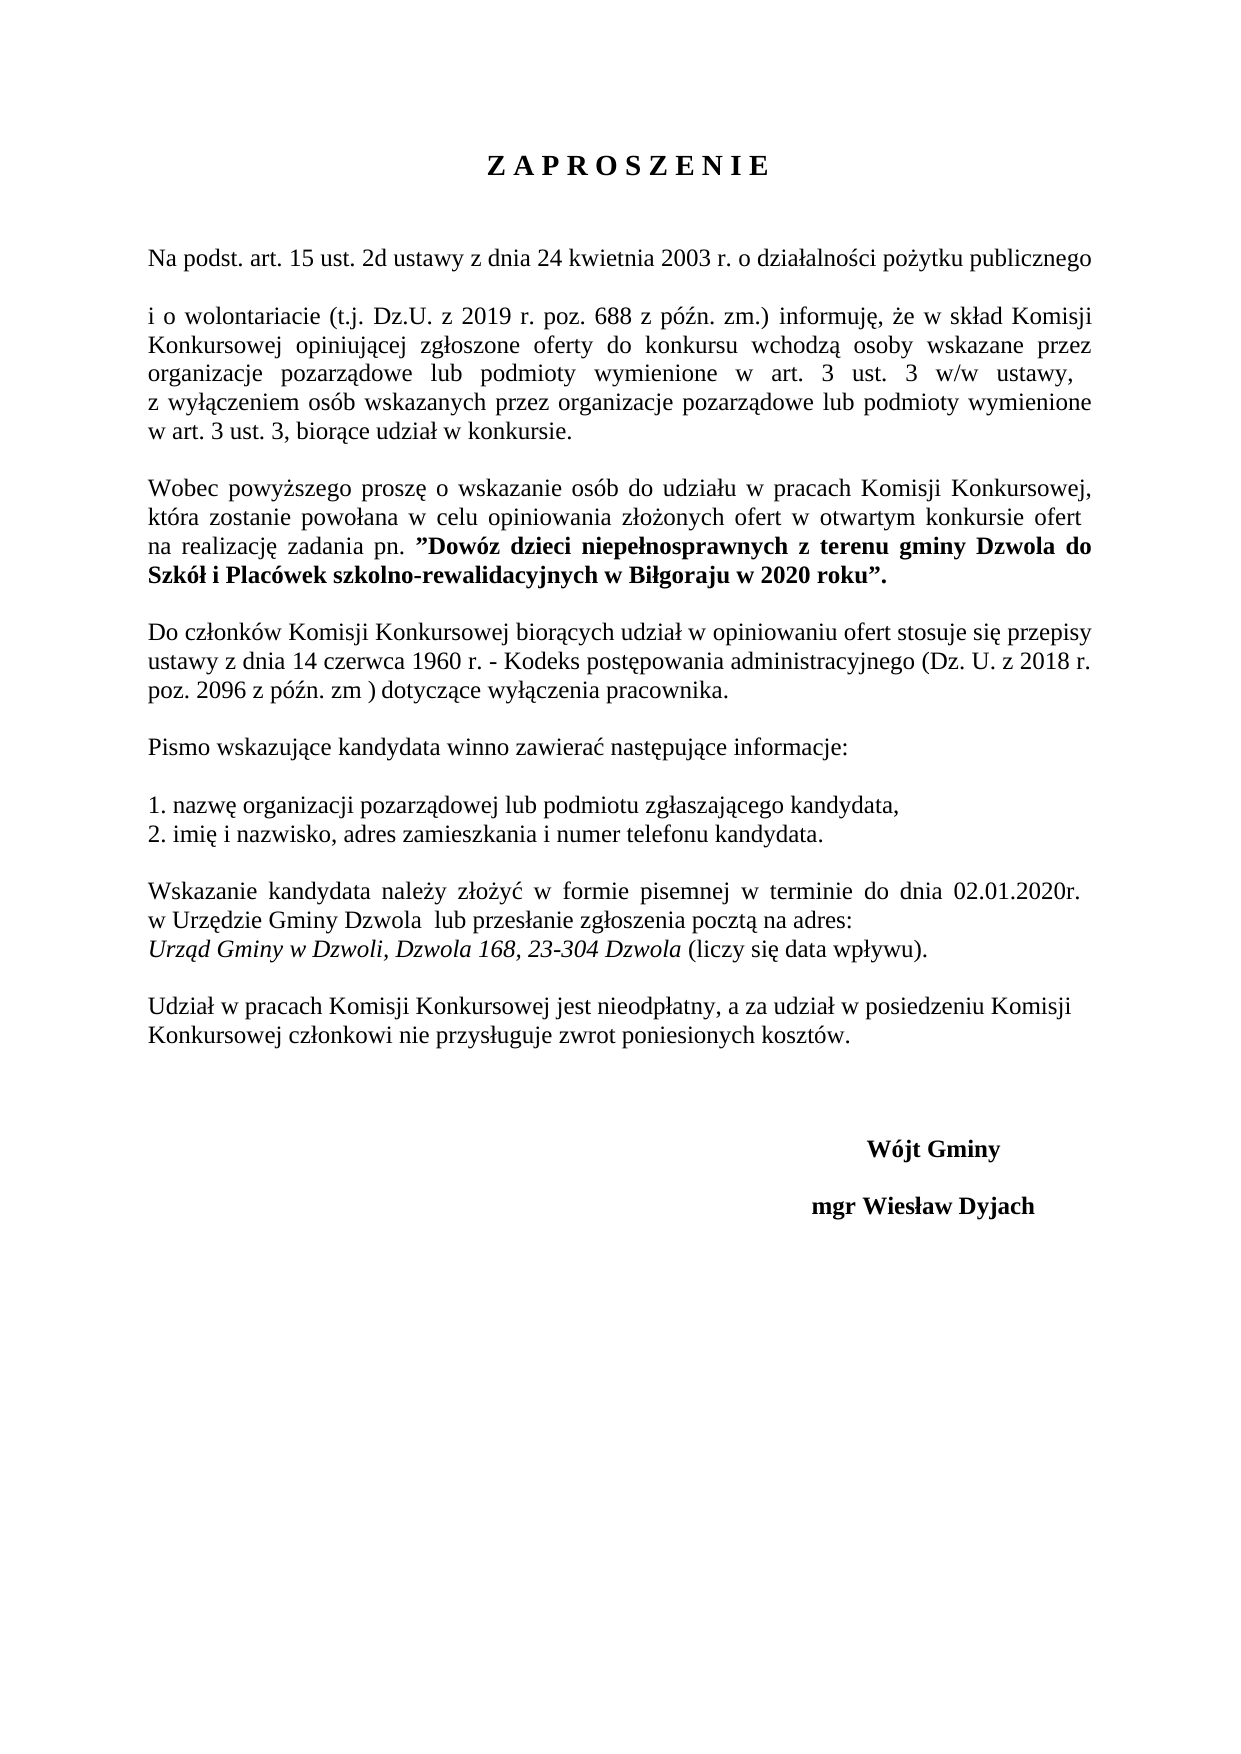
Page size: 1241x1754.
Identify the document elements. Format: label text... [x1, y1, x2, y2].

text Pismo wskazujące kandydata winno zawierać następujące informacje: [148, 732, 1093, 761]
text mgr Wiesław Dyjach [811, 1191, 1093, 1220]
text Wobec powyższego proszę o wskazanie osób do udziału w pracach Komisji Konkursowej, która zostanie powołana w celu opiniowania złożonych ofert w otwartym konkursie ofert na realizację zadania pn. ”Dowóz dzieci niepełnosprawnych z terenu gminy Dzwola do Szkół i Placówek szkolno-rewalidacyjnych w Biłgoraju w 2020 roku”. [148, 473, 1093, 588]
text Udział w pracach Komisji Konkursowej jest nieodpłatny, a za udział w posiedzeniu Komisji [148, 991, 1093, 1020]
text Wójt Gminy [148, 1134, 1093, 1163]
text Wskazanie kandydata należy złożyć w formie pisemnej w terminie do dnia 02.01.2020r. w Urzędzie Gminy Dzwola lub przesłanie zgłoszenia pocztą na adres: [148, 876, 1093, 934]
text 1. nazwę organizacji pozarządowej lub podmiotu zgłaszającego kandydata, [148, 790, 1093, 819]
text Do członków Komisji Konkursowej biorących udział w opiniowaniu ofert stosuje się przepisy ustawy z dnia 14 czerwca 1960 r. - Kodeks postępowania administracyjnego (Dz. U. z 2018 r. poz. 2096 z późn. zm ) dotyczące wyłączenia pracownika. [148, 617, 1093, 704]
text 2. imię i nazwisko, adres zamieszkania i numer telefonu kandydata. [148, 819, 1093, 847]
text Urząd Gminy w Dzwoli, Dzwola 168, 23-304 Dzwola (liczy się data wpływu). [148, 934, 1093, 962]
text Konkursowej członkowi nie przysługuje zwrot poniesionych kosztów. [148, 1020, 1093, 1049]
text Z A P R O S Z E N I E [369, 148, 1093, 181]
text Na podst. art. 15 ust. 2d ustawy z dnia 24 kwietnia 2003 r. o działalności pożytku publicznego i o wolontariacie (t.j. Dz.U. z 2019 r. poz. 688 z późn. zm.) informuję, że w skład Komisji Konkursowej opiniującej zgłoszone oferty do konkursu wchodzą osoby wskazane przez organizacje pozarządowe lub podmioty wymienione w art. 3 ust. 3 w/w ustawy, z wyłączeniem osób wskazanych przez organizacje pozarządowe lub podmioty wymienione w art. 3 ust. 3, biorące udział w konkursie. [148, 243, 1093, 445]
